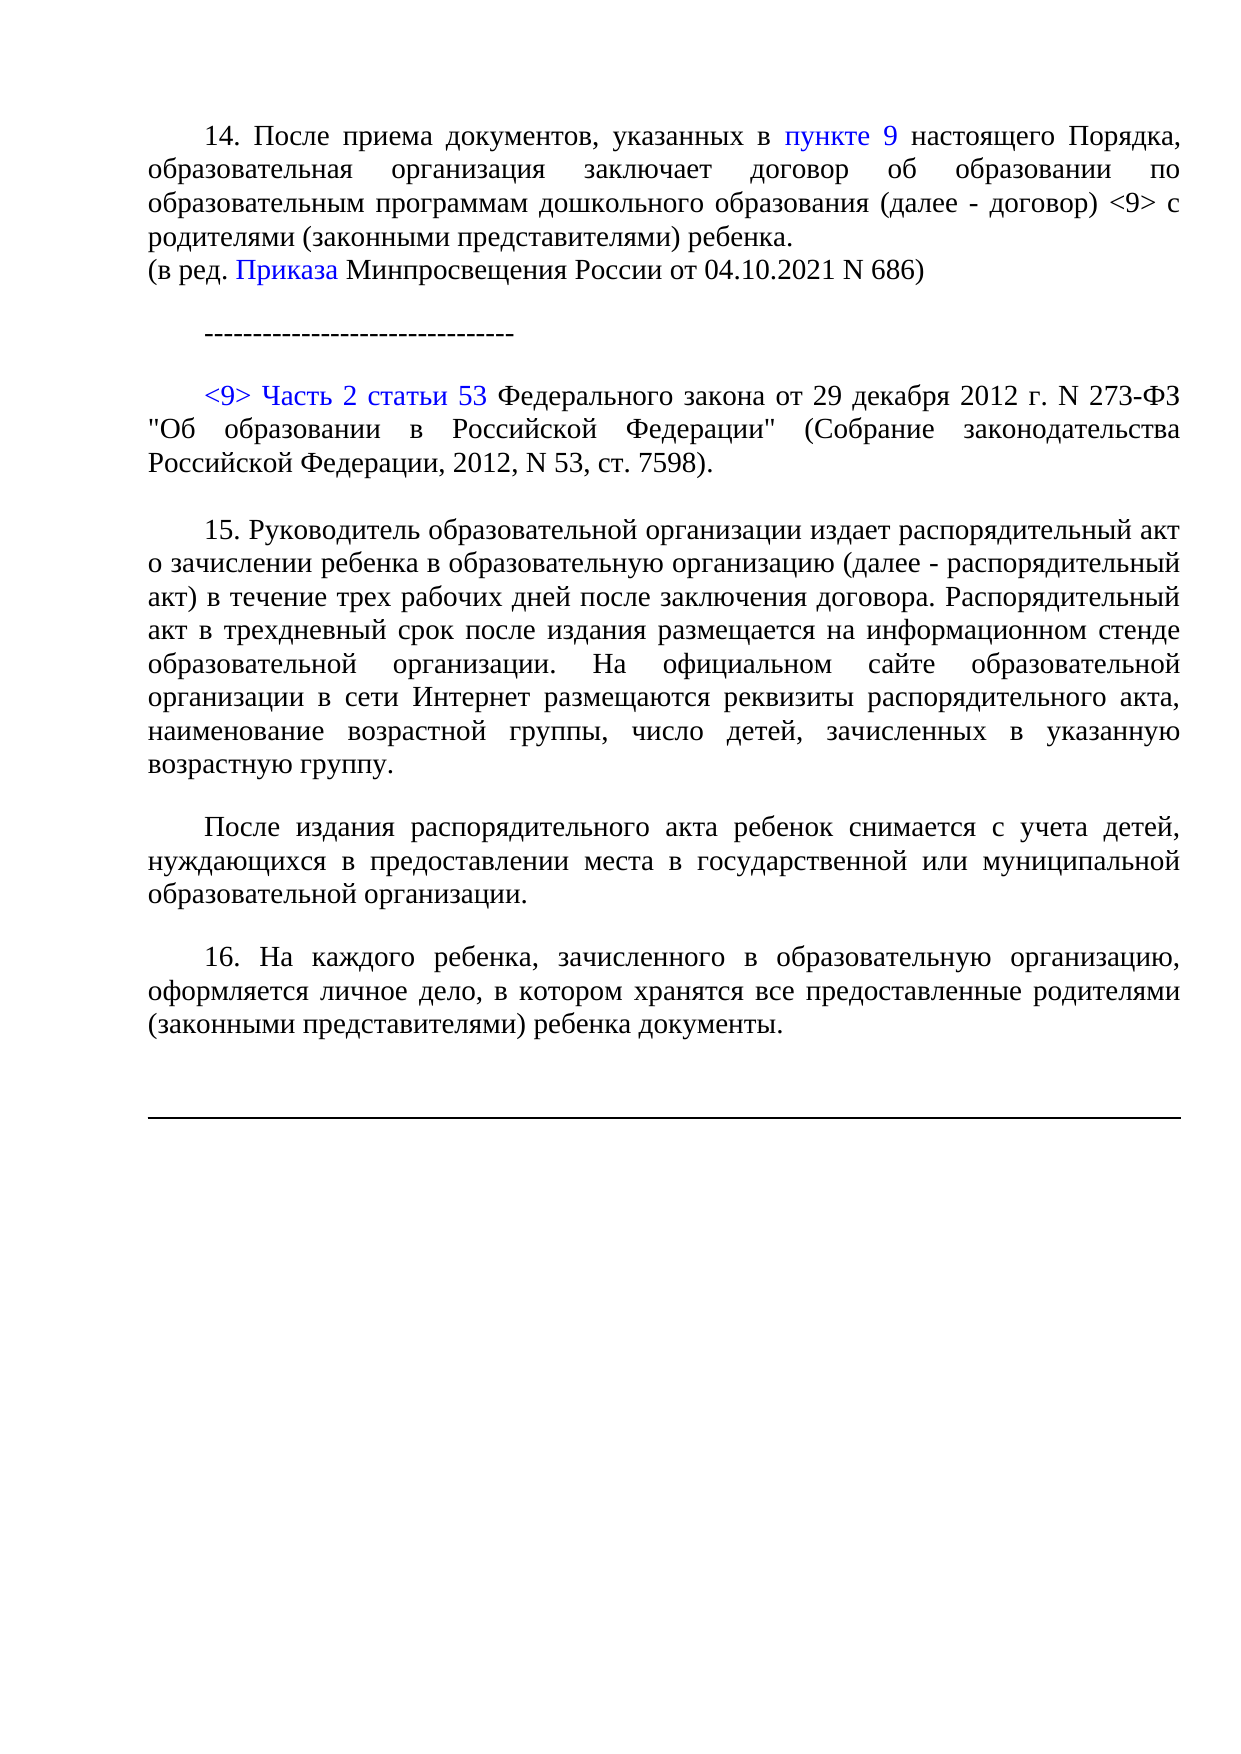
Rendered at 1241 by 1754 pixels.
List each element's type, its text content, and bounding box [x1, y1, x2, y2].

text <9> Часть 2 статьи 53 Федерального закона от 29 декабря 2012 г. N 273-ФЗ "Об образовании в Российской Федерации" (Собрание законодательства Российской Федерации, 2012, N 53, ст. 7598). [148, 378, 1181, 478]
text 16. На каждого ребенка, зачисленного в образовательную организацию, оформляется личное дело, в котором хранятся все предоставленные родителями (законными представителями) ребенка документы. [148, 939, 1181, 1040]
text После издания распорядительного акта ребенок снимается с учета детей, нуждающихся в предоставлении места в государственной или муниципальной образовательной организации. [148, 809, 1181, 910]
text 15. Руководитель образовательной организации издает распорядительный акт о зачислении ребенка в образовательную организацию (далее - распорядительный акт) в течение трех рабочих дней после заключения договора. Распорядительный акт в трехдневный срок после издания размещается на информационном стенде образовательной организации. На официальном сайте образовательной организации в сети Интернет размещаются реквизиты распорядительного акта, наименование возрастной группы, число детей, зачисленных в указанную возрастную группу. [148, 512, 1181, 780]
text (в ред. Приказа Минпросвещения России от 04.10.2021 N 686) [148, 252, 1181, 286]
text 14. После приема документов, указанных в пункте 9 настоящего Порядка, образовательная организация заключает договор об образовании по образовательным программам дошкольного образования (далее - договор) <9> с родителями (законными представителями) ребенка. [148, 118, 1181, 252]
text -------------------------------- [148, 315, 1181, 348]
